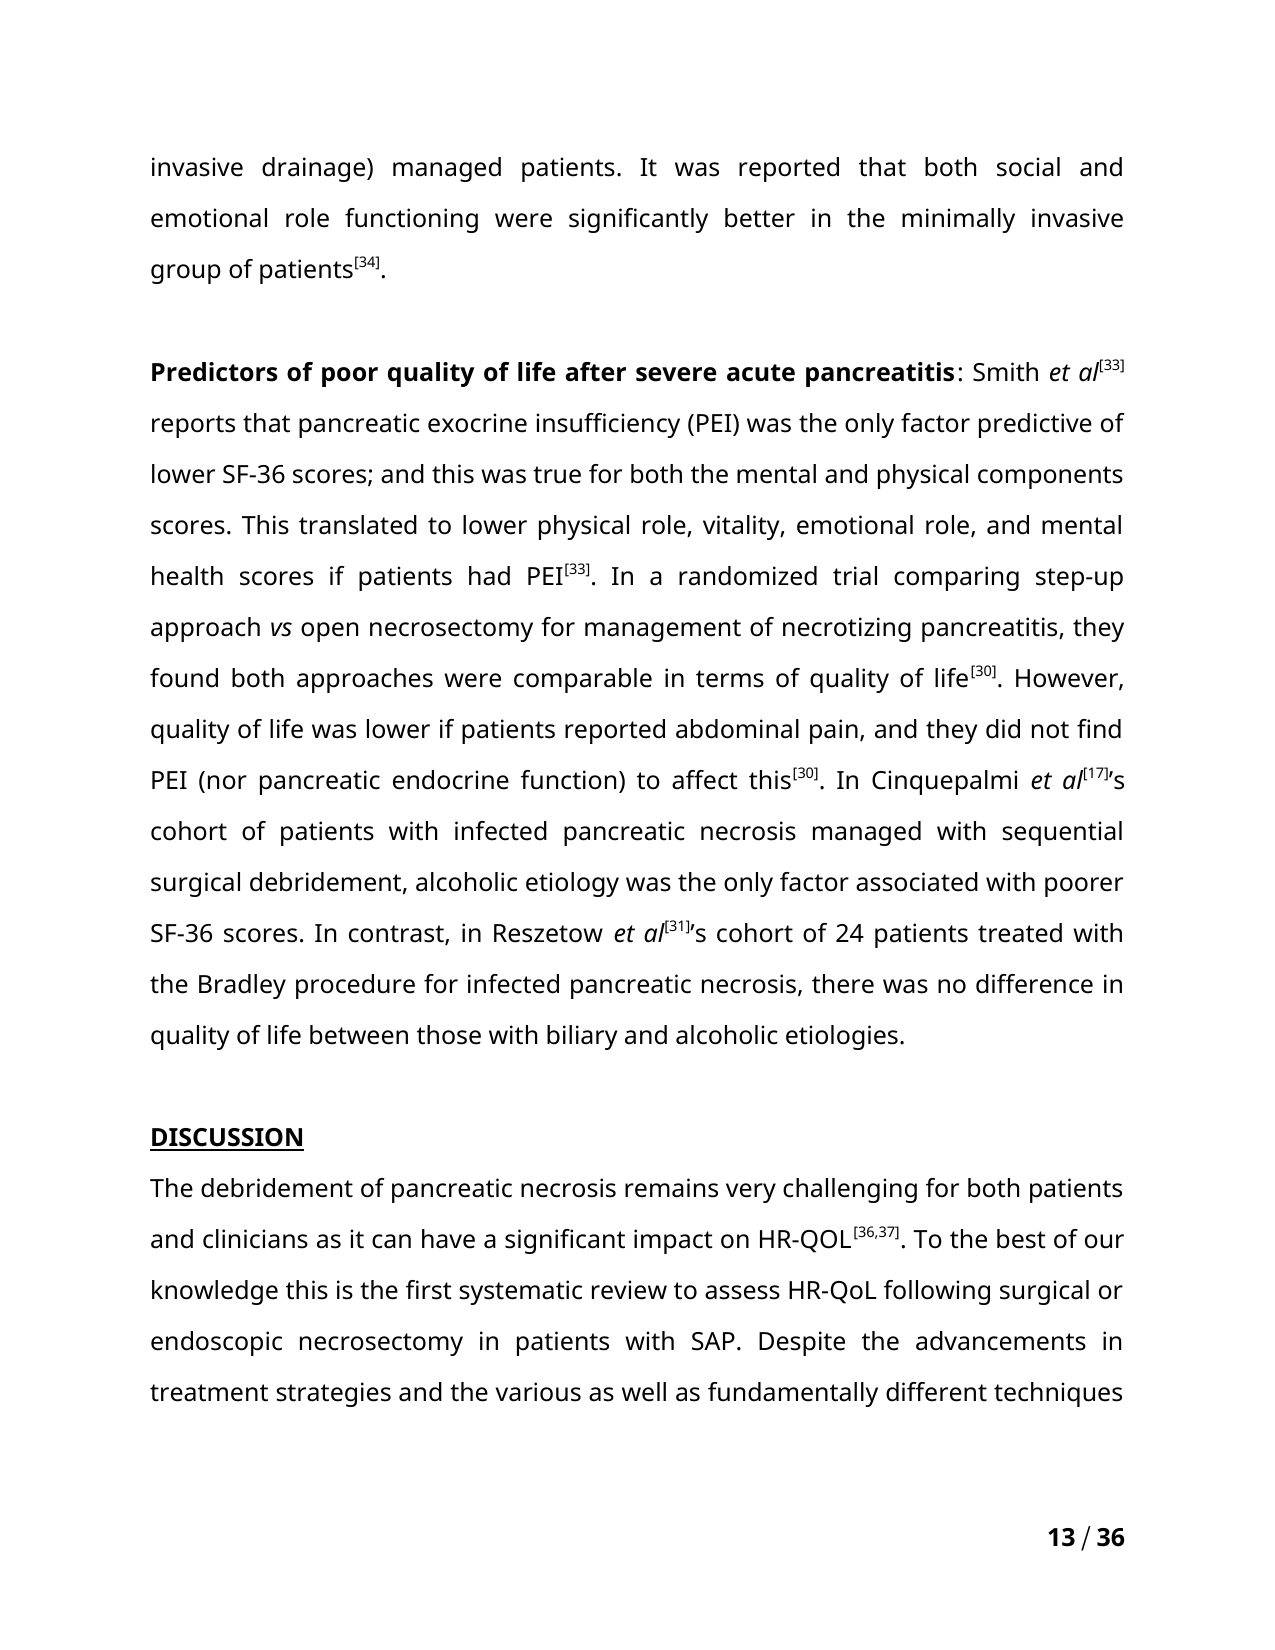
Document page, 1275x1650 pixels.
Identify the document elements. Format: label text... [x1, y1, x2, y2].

text Predictors of poor quality of life after severe acute pancreatitis: Smith et al[33] reports that pancreatic exocrine insufficiency (PEI) was the only factor predictive of lower SF-36 scores; and this was true for both the mental and physical components scores. This translated to lower physical role, vitality, emotional role, and mental health scores if patients had PEI[33]. In a randomized trial comparing step-up approach vs open necrosectomy for management of necrotizing pancreatitis, they found both approaches were comparable in terms of quality of life[30]. However, quality of life was lower if patients reported abdominal pain, and they did not find PEI (nor pancreatic endocrine function) to affect this[30]. In Cinquepalmi et al[17]’s cohort of patients with infected pancreatic necrosis managed with sequential surgical debridement, alcoholic etiology was the only factor associated with poorer SF-36 scores. In contrast, in Reszetow et al[31]’s cohort of 24 patients treated with the Bradley procedure for infected pancreatic necrosis, there was no difference in quality of life between those with biliary and alcoholic etiologies. [150, 354, 1125, 1052]
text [150, 150, 1125, 286]
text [150, 1171, 1125, 1409]
text DISCUSSION [150, 1120, 1125, 1154]
